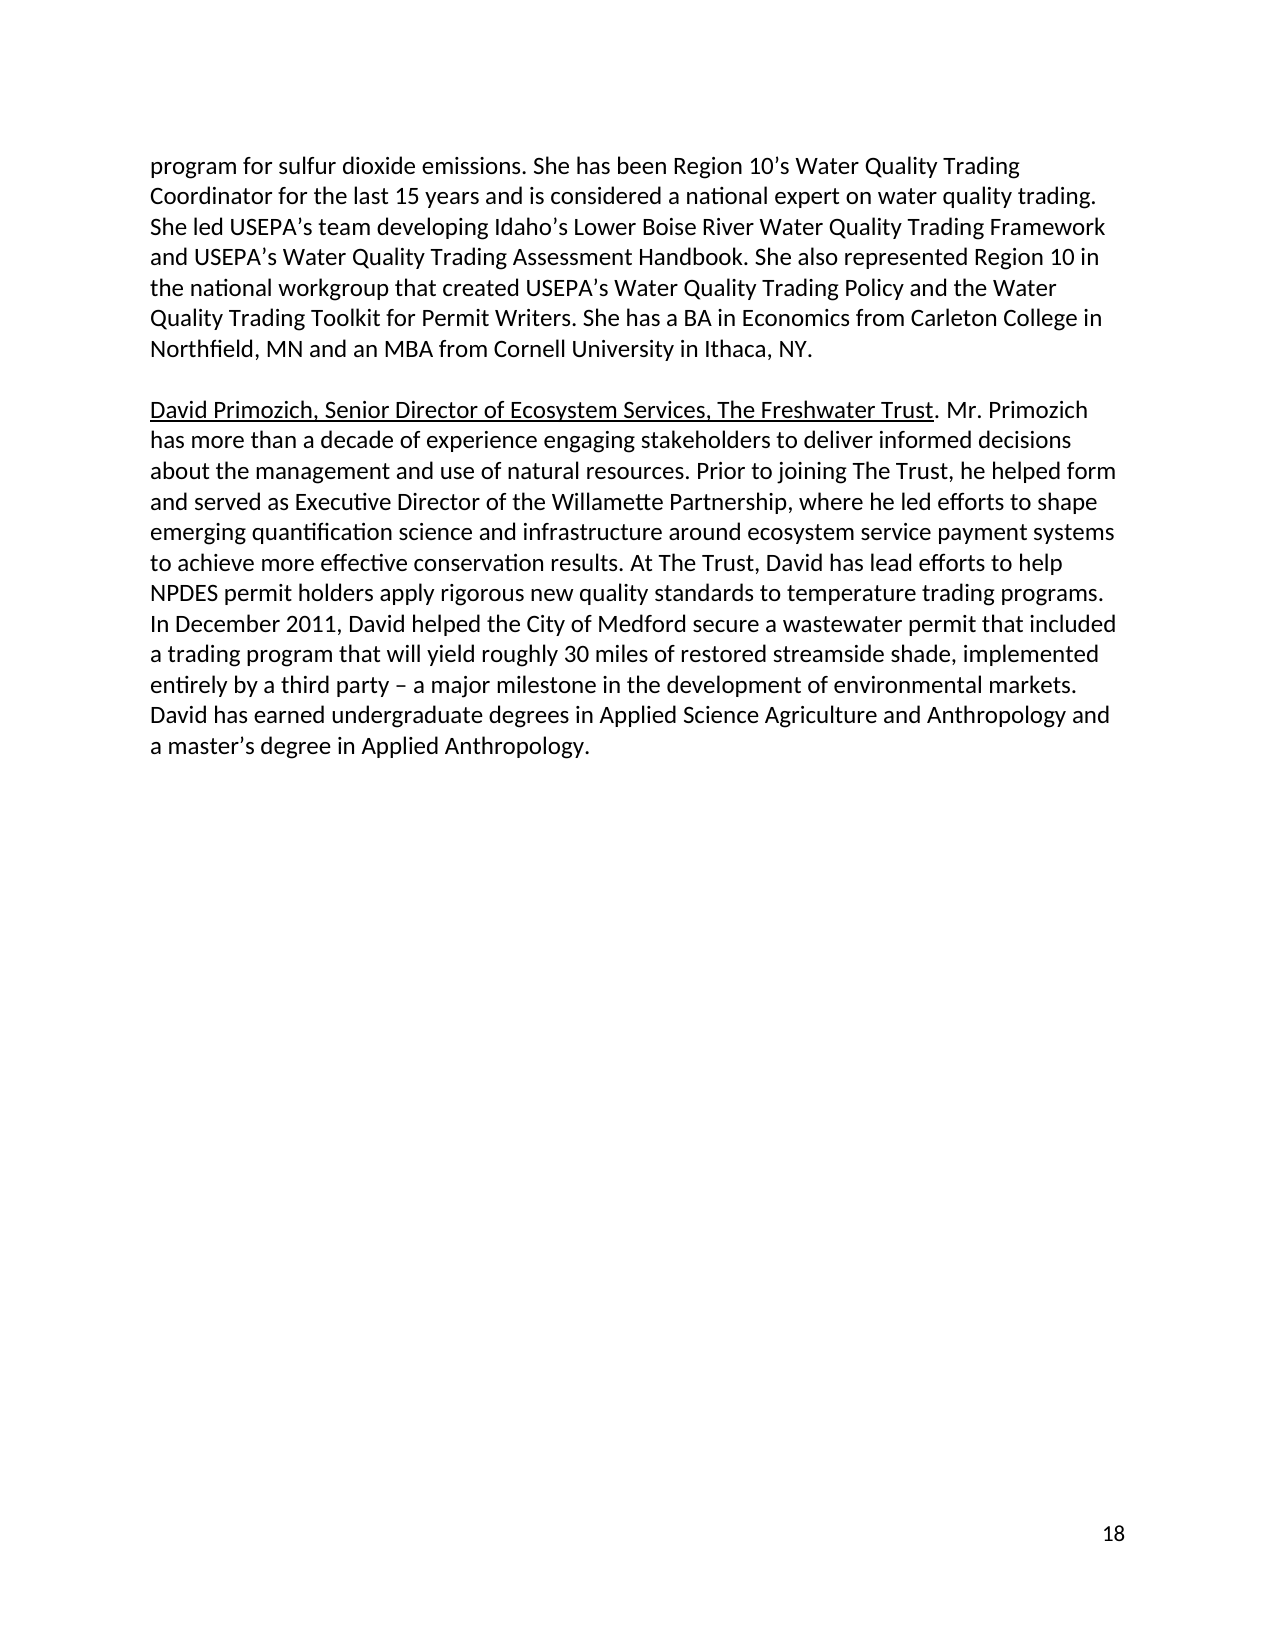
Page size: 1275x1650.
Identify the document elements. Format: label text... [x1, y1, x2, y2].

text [150, 150, 1125, 364]
text David Primozich, Senior Director of Ecosystem Services, The Freshwater Trust. Mr. Primozich has more than a decade of experience engaging stakeholders to deliver informed decisions about the management and use of natural resources. Prior to joining The Trust, he helped form and served as Executive Director of the Willamette Partnership, where he led efforts to shape emerging quantification science and infrastructure around ecosystem service payment systems to achieve more effective conservation results. At The Trust, David has lead efforts to help NPDES permit holders apply rigorous new quality standards to temperature trading programs. In December 2011, David helped the City of Medford secure a wastewater permit that included a trading program that will yield roughly 30 miles of restored streamside shade, implemented entirely by a third party – a major milestone in the development of environmental markets. David has earned undergraduate degrees in Applied Science Agriculture and Anthropology and a master’s degree in Applied Anthropology. [150, 394, 1125, 760]
